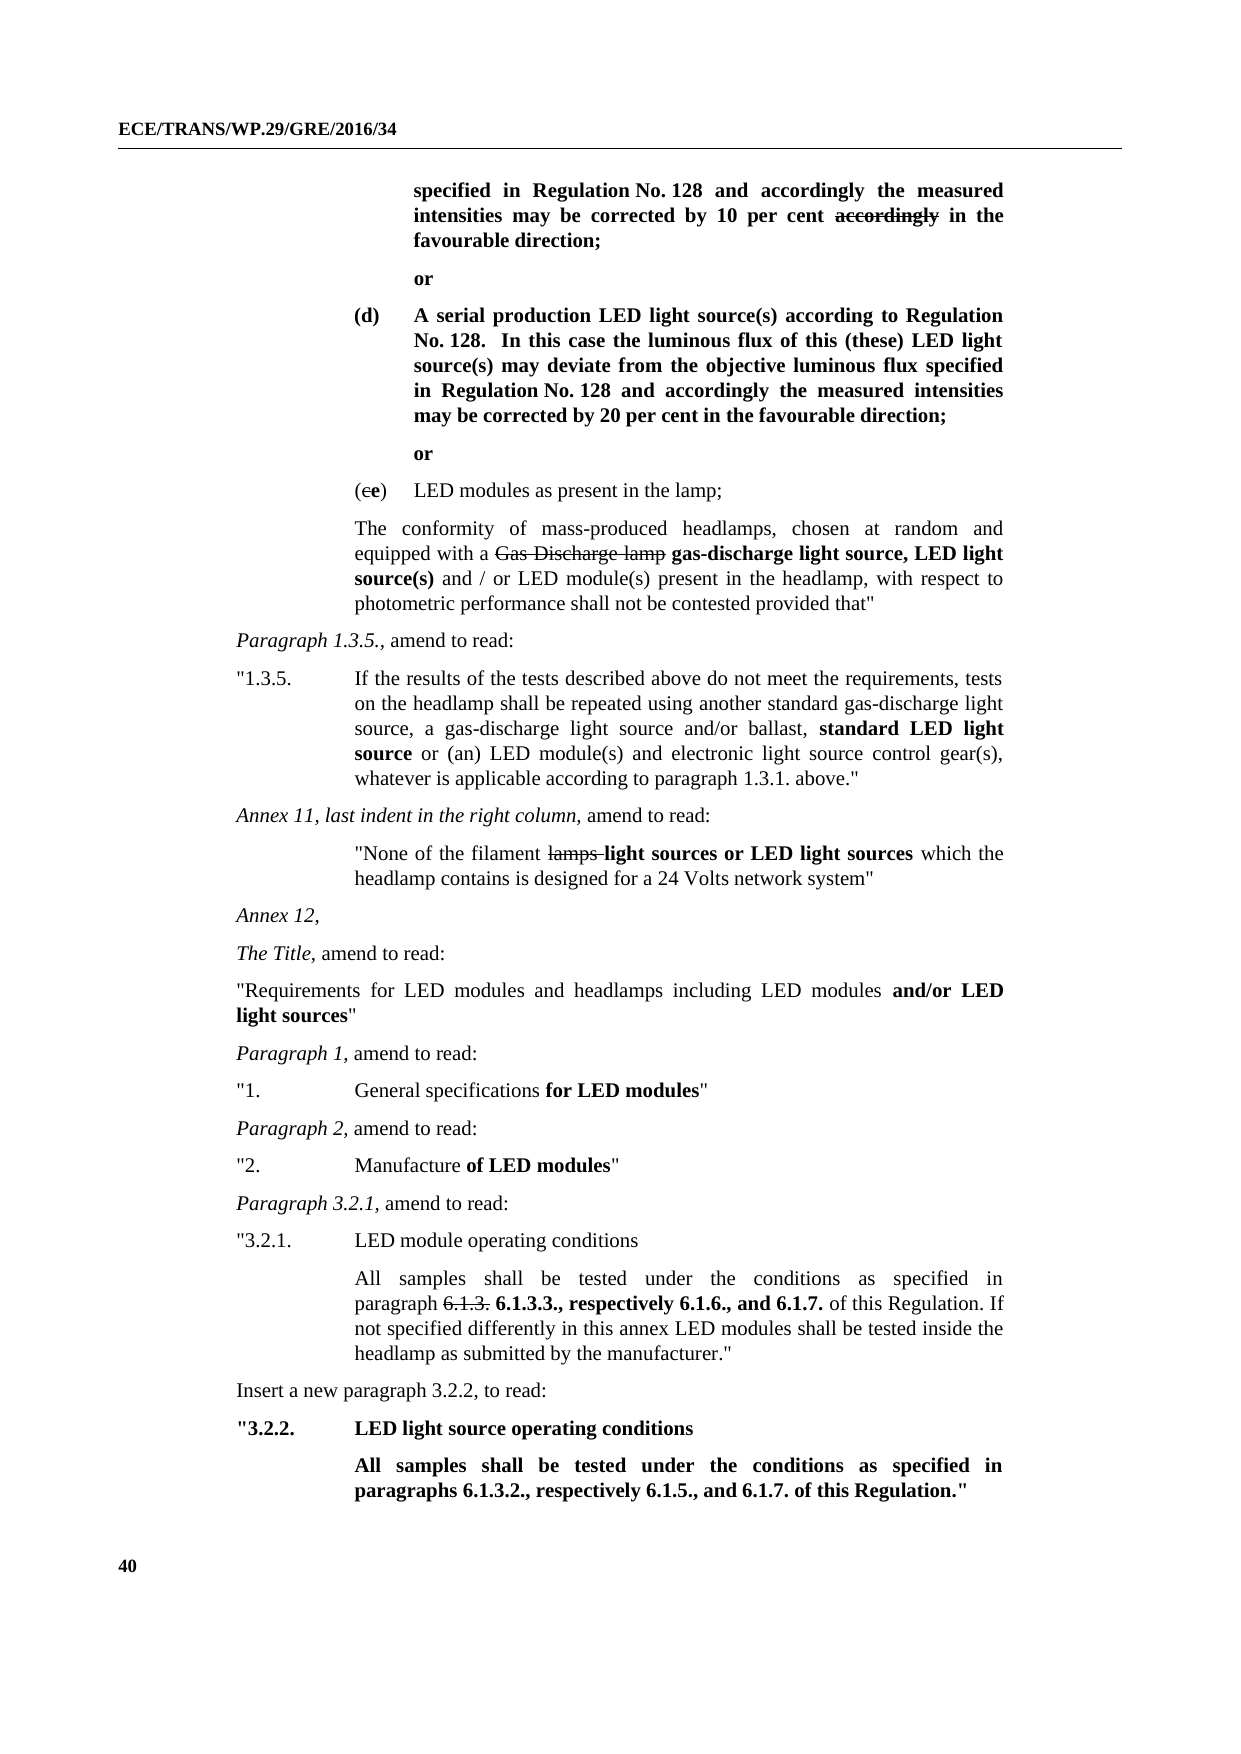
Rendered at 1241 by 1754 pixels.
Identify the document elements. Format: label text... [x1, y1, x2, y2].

text (ce) LED modules as present in the lamp; [354, 477, 1004, 502]
text "2. Manufacture of LED modules" [236, 1152, 1004, 1177]
text Annex 11, last indent in the right column, amend to read: [236, 802, 1004, 827]
text "1.3.5. If the results of the tests described above do not meet the requirements, tests on the headlamp shall be repeated using another standard gas-discharge light source, a gas-discharge light source and/or ballast, standard LED light source or (an) LED module(s) and electronic light source control gear(s), whatever is applicable according to paragraph 1.3.1. above." [236, 665, 1004, 790]
text Annex 12, [236, 902, 1004, 927]
text Paragraph 2, amend to read: [236, 1115, 1004, 1140]
text "Requirements for LED modules and headlamps including LED modules and/or LED light sources" [236, 977, 1004, 1027]
text (d) A serial production LED light source(s) according to Regulation No. 128. In this case the luminous flux of this (these) LED light source(s) may deviate from the objective luminous flux specified in Regulation No. 128 and accordingly the measured intensities may be corrected by 20 per cent in the favourable direction; [354, 302, 1004, 427]
text or [354, 265, 1004, 290]
text or [393, 440, 1004, 465]
text "3.2.1. LED module operating conditions [236, 1227, 1004, 1252]
text "3.2.2. LED light source operating conditions [236, 1415, 1004, 1440]
text The Title, amend to read: [236, 940, 1004, 965]
text Insert a new paragraph 3.2.2, to read: [236, 1377, 1004, 1402]
text Paragraph 3.2.1, amend to read: [236, 1190, 1004, 1215]
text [354, 177, 1004, 252]
text All samples shall be tested under the conditions as specified in paragraphs 6.1.3.2., respectively 6.1.5., and 6.1.7. of this Regulation." [236, 1452, 1004, 1502]
text "1. General specifications for LED modules" [236, 1077, 1004, 1102]
text "None of the filament lamps light sources or LED light sources which the headlamp contains is designed for a 24 Volts network system" [354, 840, 1004, 890]
text Paragraph 1, amend to read: [236, 1040, 1004, 1065]
text Paragraph 1.3.5., amend to read: [236, 627, 1004, 652]
text The conformity of mass-produced headlamps, chosen at random and equipped with a Gas Discharge lamp gas-discharge light source, LED light source(s) and / or LED module(s) present in the headlamp, with respect to photometric performance shall not be contested provided that" [354, 515, 1004, 615]
text All samples shall be tested under the conditions as specified in paragraph 6.1.3. 6.1.3.3., respectively 6.1.6., and 6.1.7. of this Regulation. If not specified differently in this annex LED modules shall be tested inside the headlamp as submitted by the manufacturer." [236, 1265, 1004, 1365]
